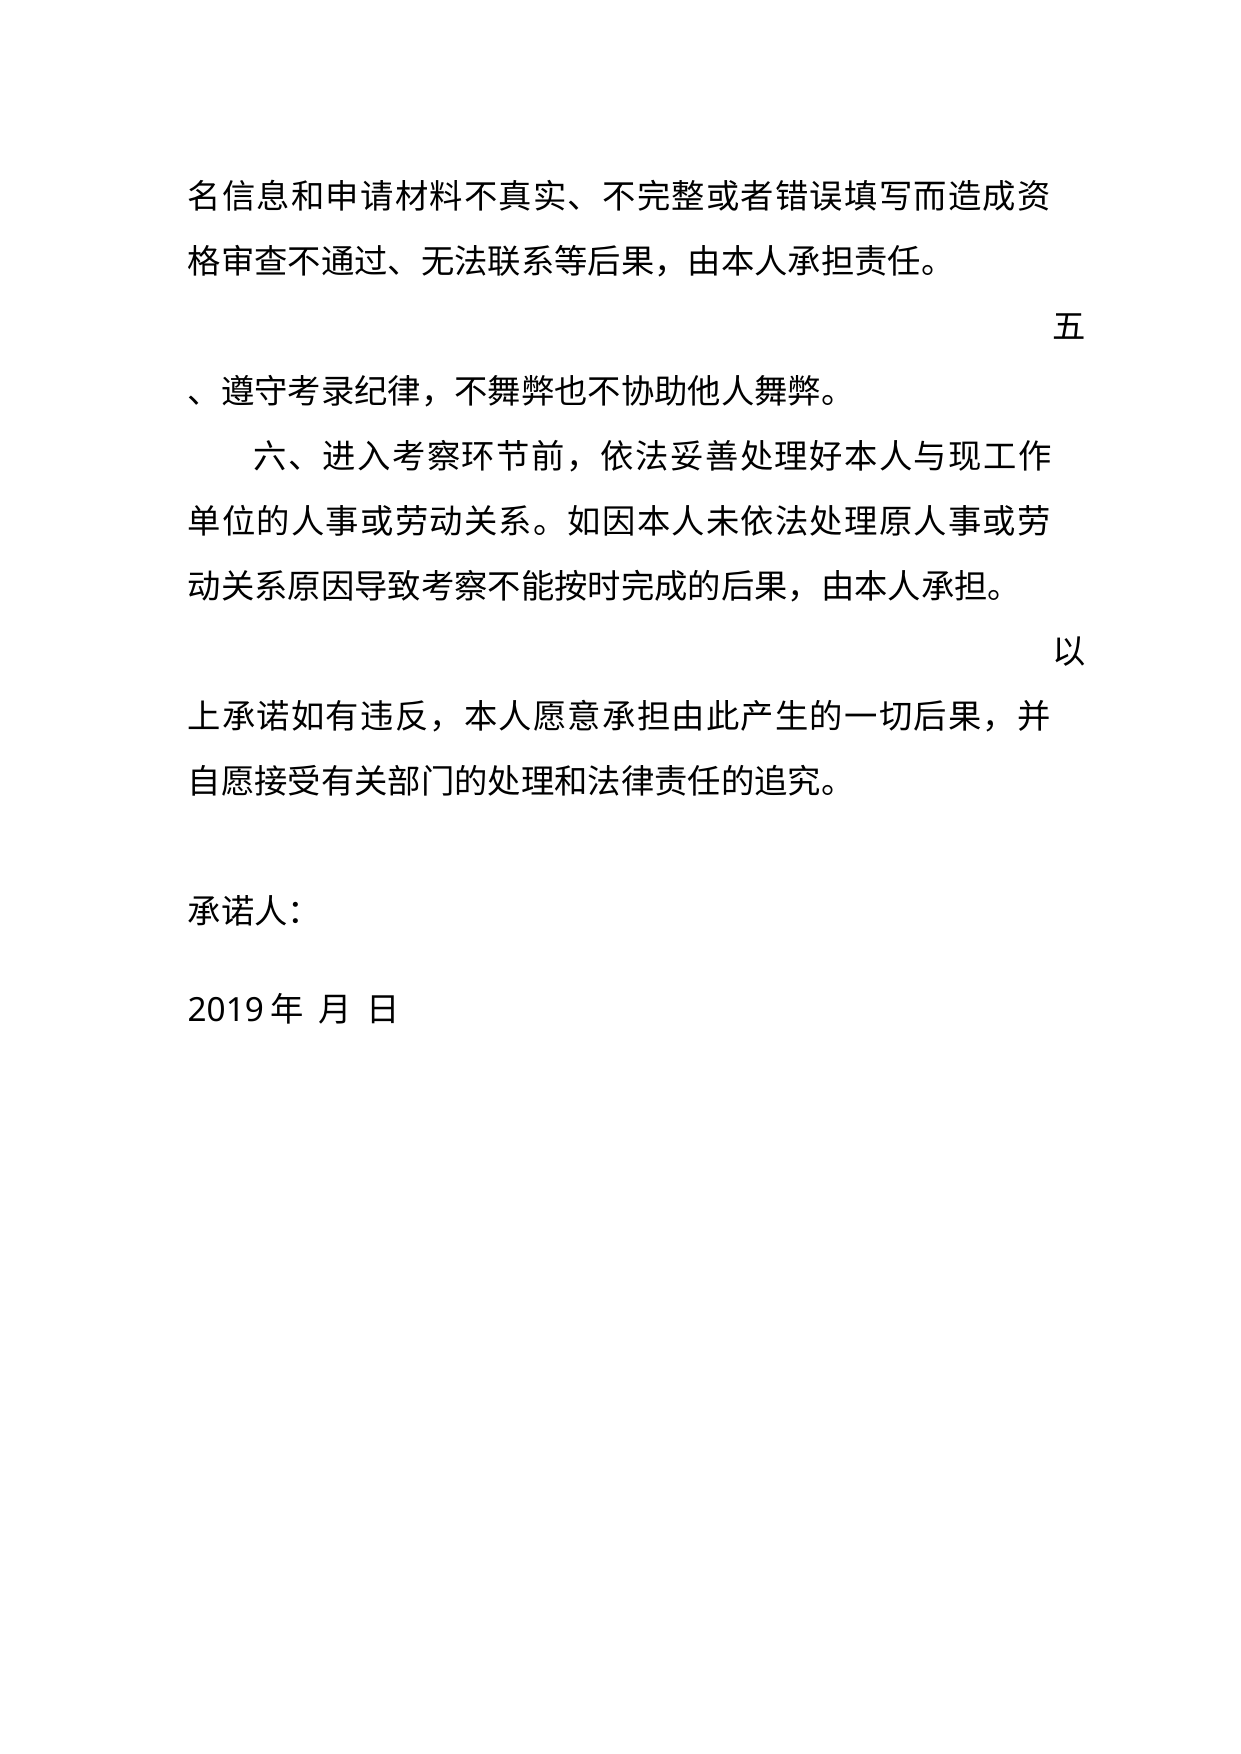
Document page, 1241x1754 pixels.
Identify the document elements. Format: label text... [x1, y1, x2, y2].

text 承诺人： [187, 844, 1053, 942]
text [187, 162, 1053, 292]
text 六、进入考察环节前，依法妥善处理好本人与现工作单位的人事或劳动关系。如因本人未依法处理原人事或劳动关系原因导致考察不能按时完成的后果，由本人承担。 [187, 422, 1053, 617]
text 以上承诺如有违反，本人愿意承担由此产生的一切后果，并自愿接受有关部门的处理和法律责任的追究。 [187, 617, 1053, 812]
text 五、遵守考录纪律，不舞弊也不协助他人舞弊。 [187, 292, 1053, 422]
text 2019年 月 日 [187, 942, 1053, 1039]
